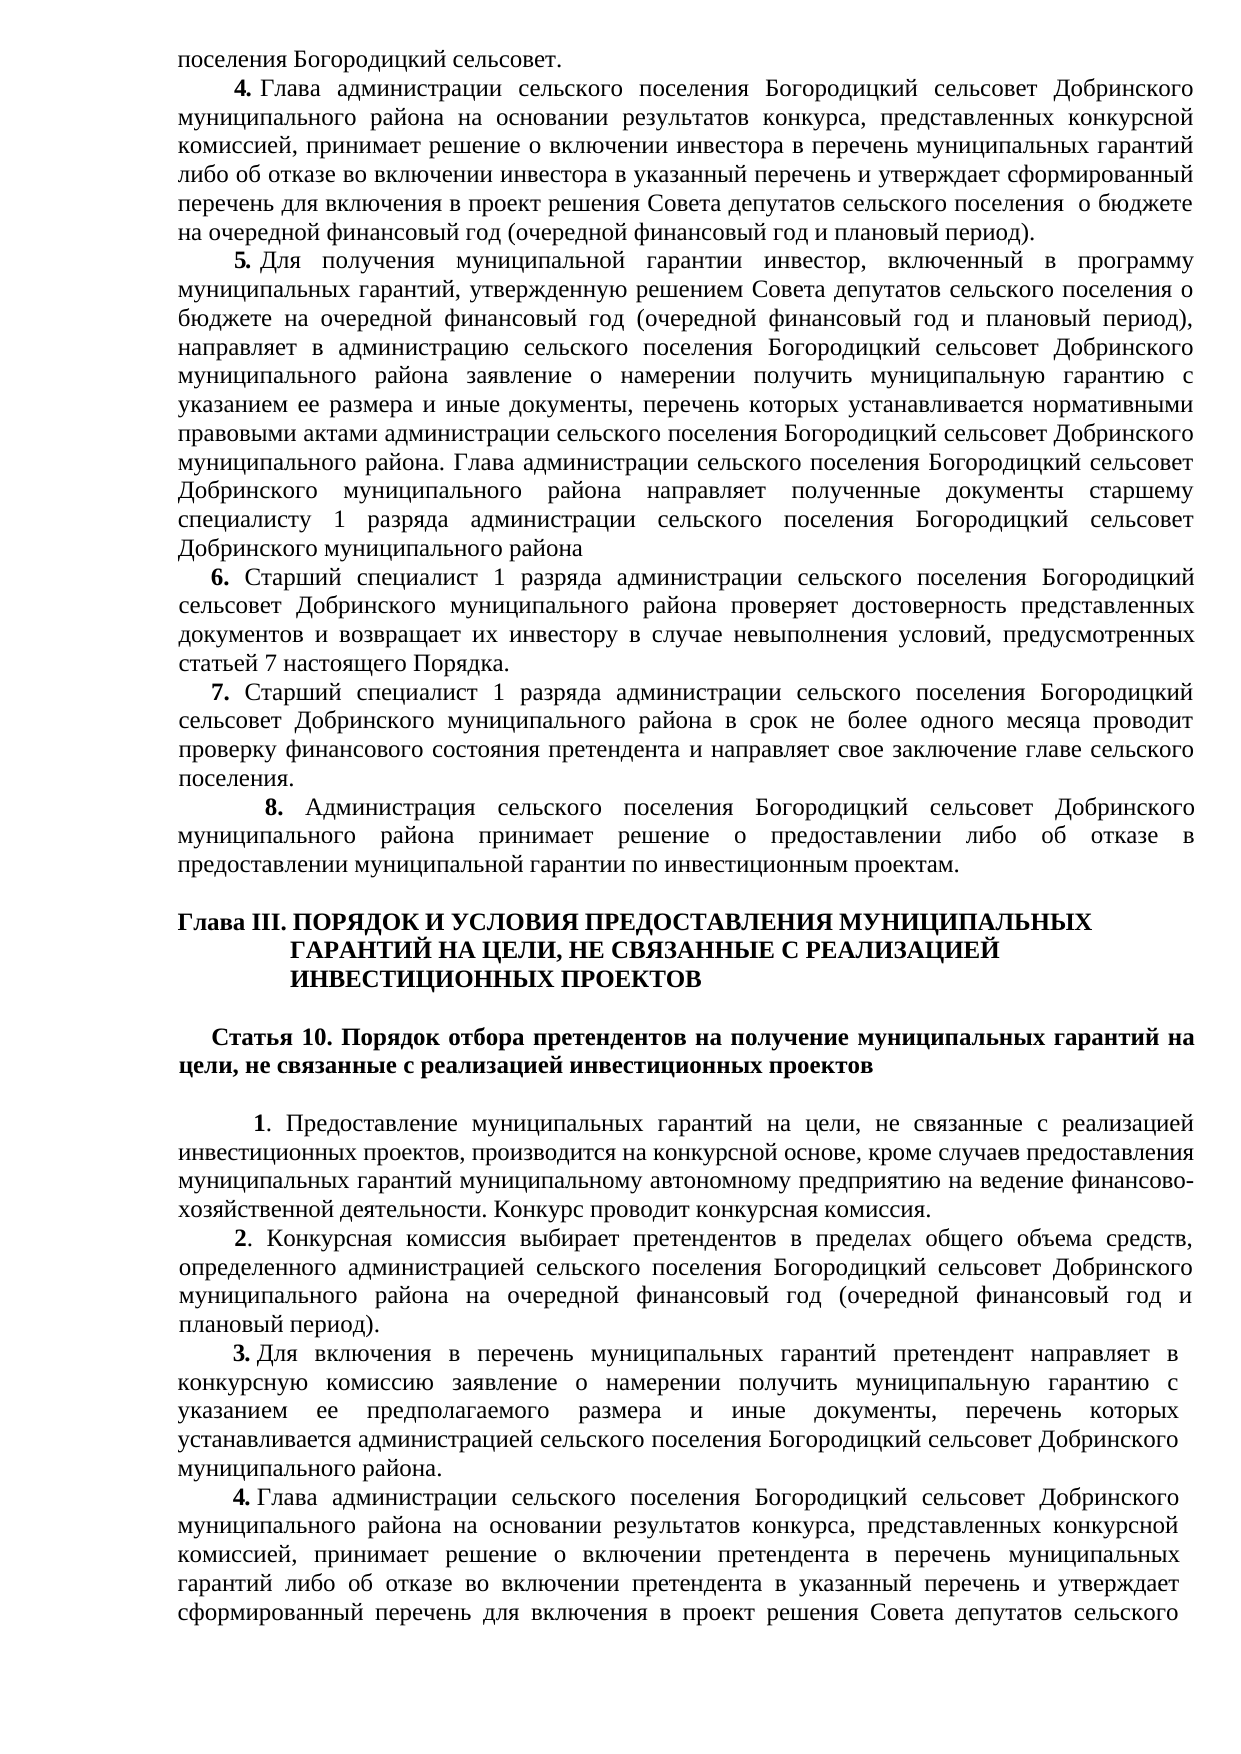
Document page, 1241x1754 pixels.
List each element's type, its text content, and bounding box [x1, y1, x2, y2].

text 8. Администрация сельского поселения Богородицкий сельсовет Добринского муниципального района принимает решение о предоставлении либо об отказе в предоставлении муниципальной гарантии по инвестиционным проектам. [177, 792, 1196, 878]
text ГАРАНТИЙ НА ЦЕЛИ, НЕ СВЯЗАННЫЕ С РЕАЛИЗАЦИЕЙ [177, 936, 1196, 964]
text 6. Старший специалист 1 разряда администрации сельского поселения Богородицкий сельсовет Добринского муниципального района проверяет достоверность представленных документов и возвращает их инвестору в случае невыполнения условий, предусмотренных статьей 7 настоящего Порядка. [178, 562, 1196, 677]
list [177, 1482, 1180, 1626]
text 7. Старший специалист 1 разряда администрации сельского поселения Богородицкий сельсовет Добринского муниципального района в срок не более одного месяца проводит проверку финансового состояния претендента и направляет свое заключение главе сельского поселения. [178, 677, 1194, 792]
list Для получения муниципальной гарантии инвестор, включенный в программу муниципальных гарантий, утвержденную решением Совета депутатов сельского поселения о бюджете на очередной финансовый год (очередной финансовый год и плановый период), направляет в администрацию сельского поселения Богородицкий сельсовет Добринского муниципального района заявление о намерении получить муниципальную гарантию с указанием ее размера и иные документы, перечень которых устанавливается нормативными правовыми актами администрации сельского поселения Богородицкий сельсовет Добринского муниципального района. Глава администрации сельского поселения Богородицкий сельсовет Добринского муниципального района направляет полученные документы старшему специалисту 1 разряда администрации сельского поселения Богородицкий сельсовет Добринского муниципального района [178, 246, 1194, 562]
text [177, 44, 1193, 73]
text 2. Конкурсная комиссия выбирает претендентов в пределах общего объема средств, определенного администрацией сельского поселения Богородицкий сельсовет Добринского муниципального района на очередной финансовый год (очередной финансовый год и плановый период). [179, 1223, 1193, 1338]
list Глава администрации сельского поселения Богородицкий сельсовет Добринского муниципального района на основании результатов конкурса, представленных конкурсной комиссией, принимает решение о включении инвестора в перечень муниципальных гарантий либо об отказе во включении инвестора в указанный перечень и утверждает сформированный перечень для включения в проект решения Совета депутатов сельского поселения о бюджете на очередной финансовый год (очередной финансовый год и плановый период). [178, 73, 1194, 246]
list Для включения в перечень муниципальных гарантий претендент направляет в конкурсную комиссию заявление о намерении получить муниципальную гарантию с указанием ее предполагаемого размера и иные документы, перечень которых устанавливается администрацией сельского поселения Богородицкий сельсовет Добринского муниципального района. [177, 1338, 1179, 1482]
text Статья 10. Порядок отбора претендентов на получение муниципальных гарантий на цели, не связанные с реализацией инвестиционных проектов [178, 1022, 1196, 1079]
text 1. Предоставление муниципальных гарантий на цели, не связанные с реализацией инвестиционных проектов, производится на конкурсной основе, кроме случаев предоставления муниципальных гарантий муниципальному автономному предприятию на ведение финансово-хозяйственной деятельности. Конкурс проводит конкурсная комиссия. [178, 1108, 1194, 1223]
text Глава III. ПОРЯДОК И УСЛОВИЯ ПРЕДОСТАВЛЕНИЯ МУНИЦИПАЛЬНЫХ [177, 907, 1196, 936]
text ИНВЕСТИЦИОННЫХ ПРОЕКТОВ [177, 964, 1196, 993]
